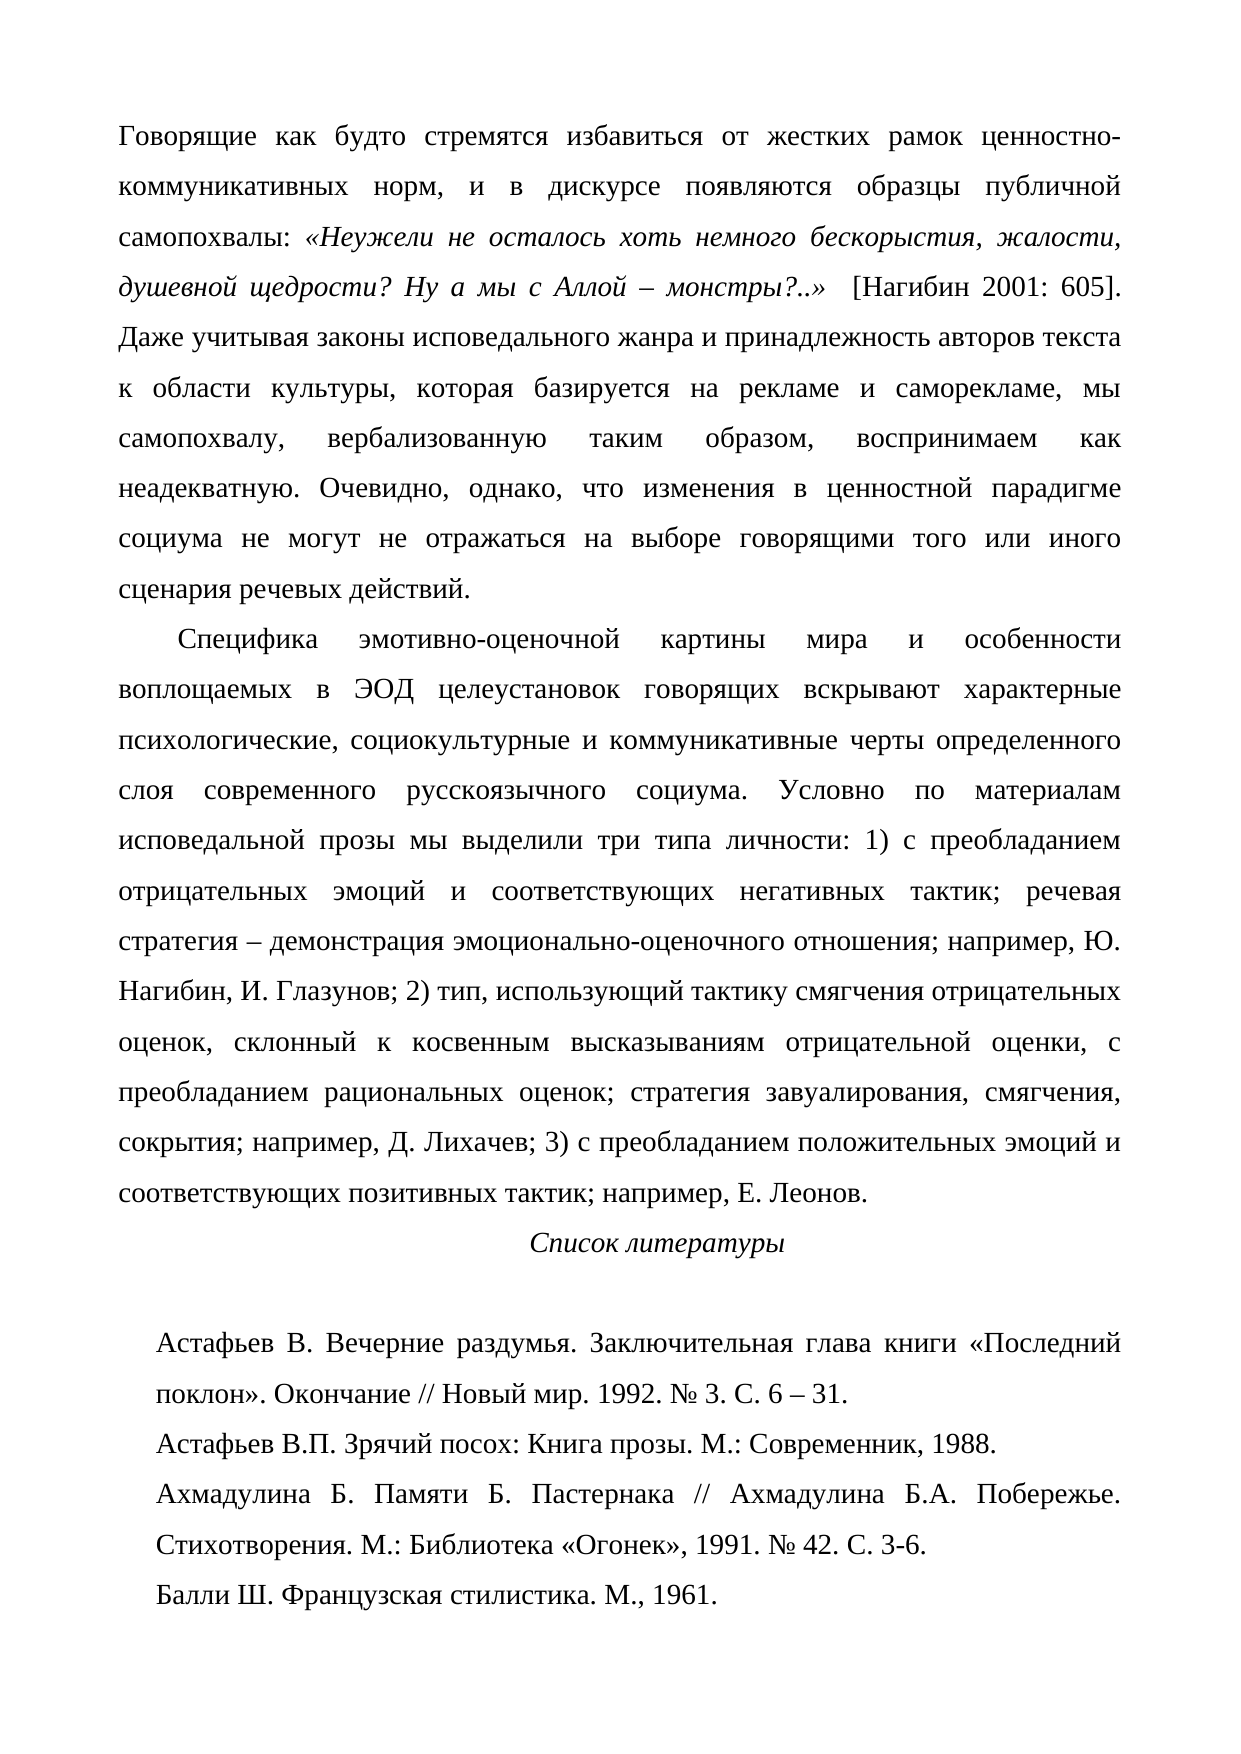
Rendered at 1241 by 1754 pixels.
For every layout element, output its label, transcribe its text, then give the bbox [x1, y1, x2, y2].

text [118, 118, 1122, 604]
text Астафьев В.П. Зрячий посох: Книга прозы. М.: Современник, 1988. [156, 1426, 1122, 1460]
text Список литературы [118, 1225, 1122, 1258]
text Специфика эмотивно-оценочной картины мира и особенности воплощаемых в ЭОД целеустановок говорящих вскрывают характерные психологические, социокультурные и коммуникативные черты определенного слоя современного русскоязычного социума. Условно по материалам исповедальной прозы мы выделили три типа личности: 1) с преобладанием отрицательных эмоций и соответствующих негативных тактик; речевая стратегия – демонстрация эмоционально-оценочного отношения; например, Ю. Нагибин, И. Глазунов; 2) тип, использующий тактику смягчения отрицательных оценок, склонный к косвенным высказываниям отрицательной оценки, с преобладанием рациональных оценок; стратегия завуалирования, смягчения, сокрытия; например, Д. Лихачев; 3) с преобладанием положительных эмоций и соответствующих позитивных тактик; например, Е. Леонов. [118, 621, 1122, 1208]
text Балли Ш. Французская стилистика. М., 1961. [156, 1577, 1122, 1611]
text Ахмадулина Б. Памяти Б. Пастернака // Ахмадулина Б.А. Побережье. Стихотворения. М.: Библиотека «Огонек», 1991. № 42. С. 3-6. [156, 1477, 1122, 1560]
text Астафьев В. Вечерние раздумья. Заключительная глава книги «Последний поклон». Окончание // Новый мир. 1992. № 3. С. 6 – 31. [156, 1326, 1122, 1409]
